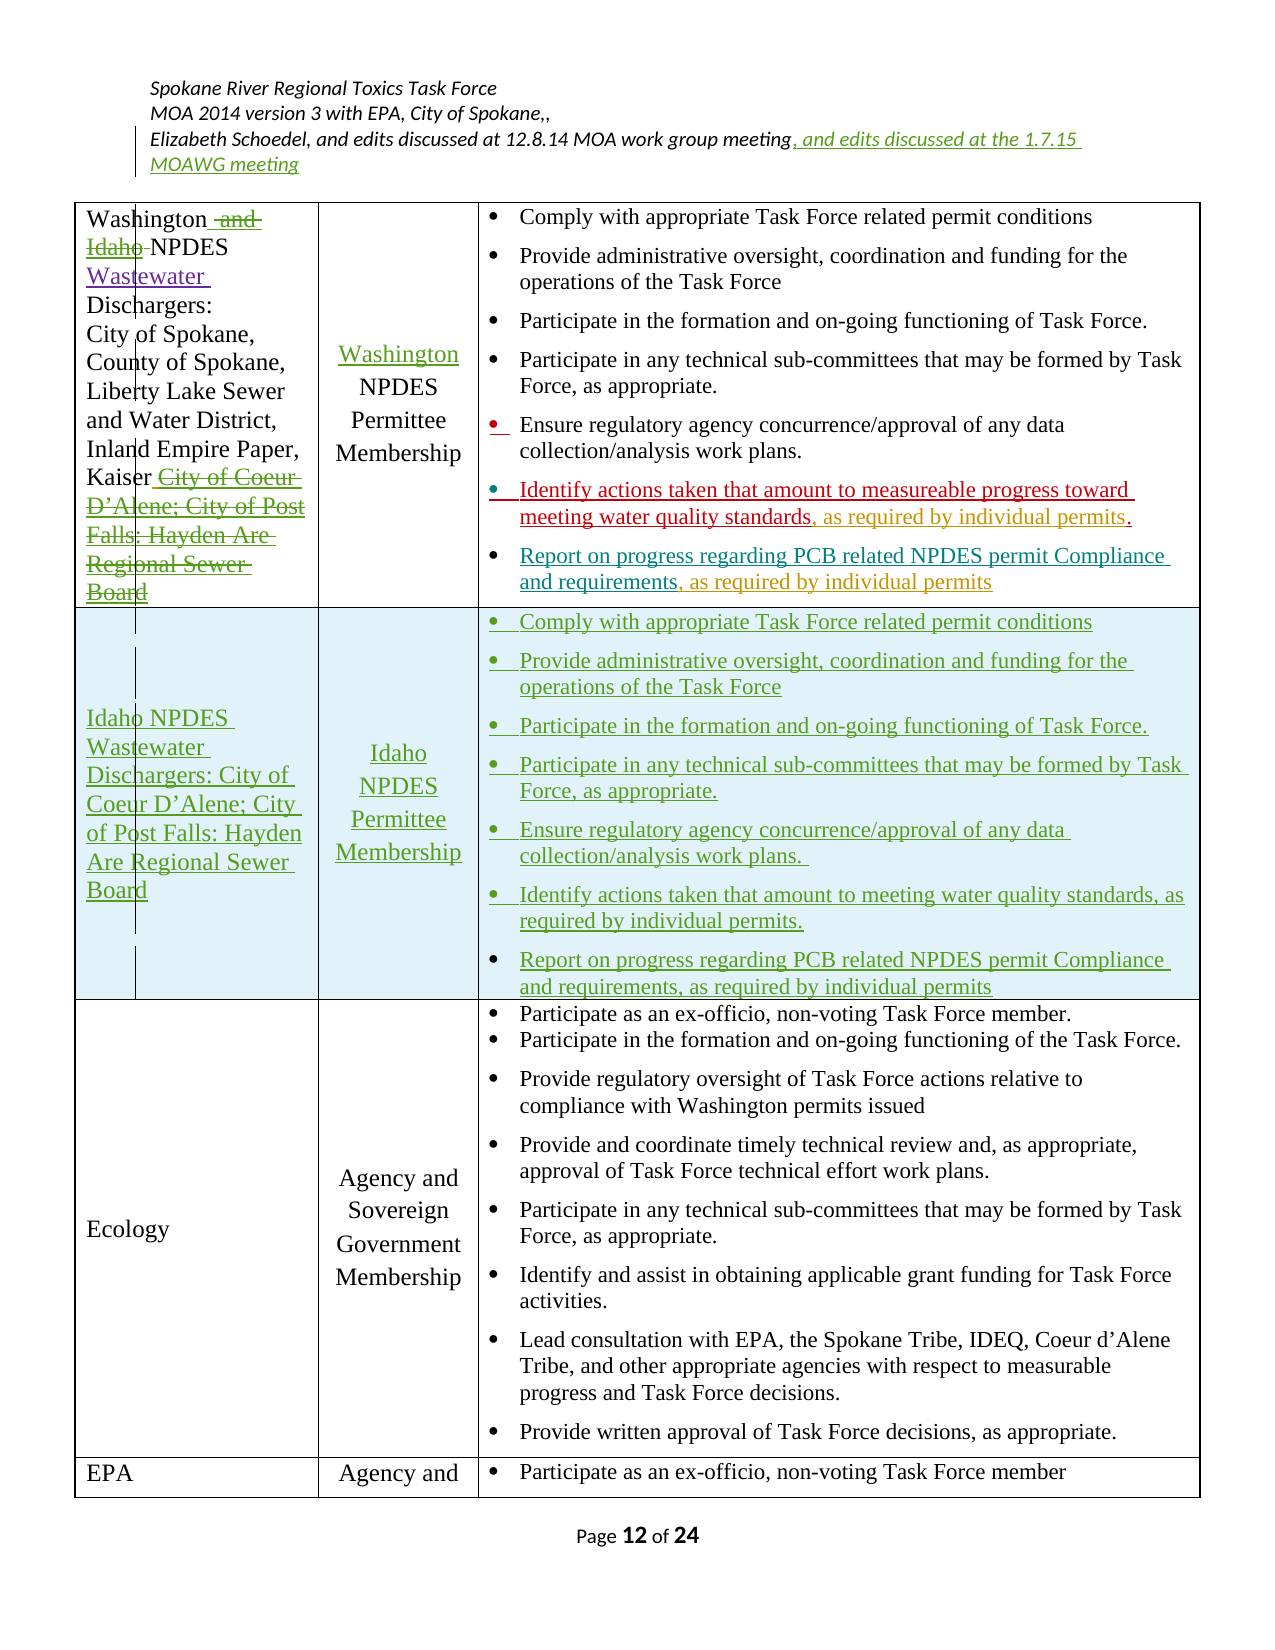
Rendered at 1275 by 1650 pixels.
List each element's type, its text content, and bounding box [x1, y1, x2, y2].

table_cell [479, 1458, 1199, 1497]
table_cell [319, 1458, 478, 1497]
table_cell Agency and Sovereign Government Membership [319, 1000, 478, 1457]
table_cell Comply with appropriate Task Force related permit conditions Provide administrative oversight, coordination and funding for the operations of the Task Force Participate in the formation and on-going functioning of Task Force. Participate in any technical sub-committees that may be formed by Task Force, as appropriate. Ensure regulatory agency concurrence/approval of any data collection/analysis work plans. [479, 203, 1199, 607]
table_cell NPDES Permittee Membership [319, 203, 478, 607]
table_cell EPA [76, 1458, 318, 1497]
table_cell Participate as an ex-officio, non-voting Task Force member. Participate in the formation and on-going functioning of the Task Force. Provide regulatory oversight of Task Force actions relative to compliance with Washington permits issued Provide and coordinate timely technical review and, as appropriate, approval of Task Force technical effort work plans. Participate in any technical sub-committees that may be formed by Task Force, as appropriate. Identify and assist in obtaining applicable grant funding for Task Force activities. Lead consultation with EPA, the Spokane Tribe, IDEQ, Coeur d’Alene Tribe, and other appropriate agencies with respect to measurable progress and Task Force decisions. Provide written approval of Task Force decisions, as appropriate. [479, 1000, 1199, 1457]
table_cell WashingtonNPDES Dischargers: City of Spokane, County of Spokane, Liberty Lake Sewer and Water District, Inland Empire Paper, Kaiser [76, 203, 318, 607]
table_cell Ecology [76, 1000, 318, 1457]
